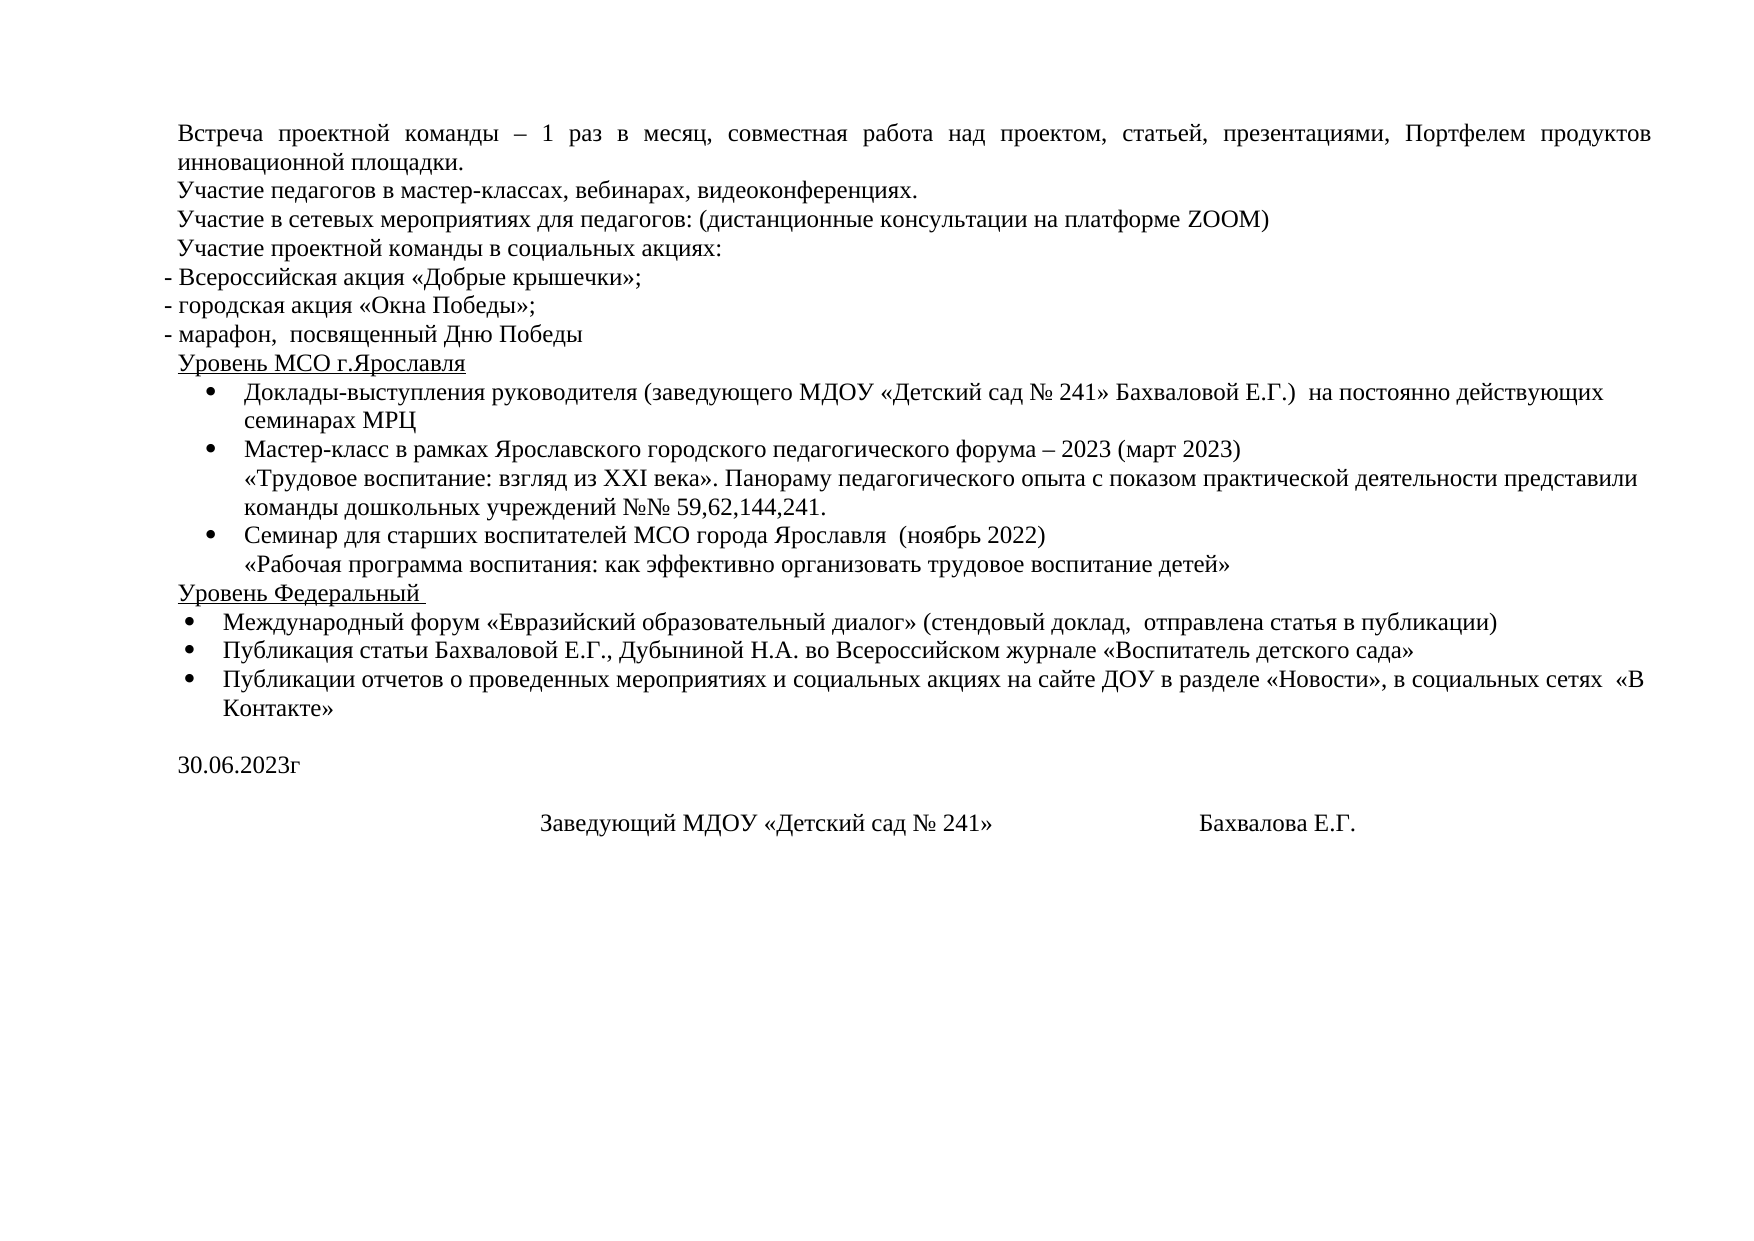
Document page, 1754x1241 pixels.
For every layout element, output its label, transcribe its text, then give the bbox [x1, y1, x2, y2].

text Участие педагогов в мастер-классах, вебинарах, видеоконференциях. [164, 176, 1654, 204]
text Встреча проектной команды – 1 раз в месяц, совместная работа над проектом, статьей, презентациями, Портфелем продуктов инновационной площадки. [177, 118, 1654, 176]
list Публикации отчетов о проведенных мероприятиях и социальных акциях на сайте ДОУ в разделе «Новости», в социальных сетях «В Контакте» [185, 664, 1654, 722]
list «Трудовое воспитание: взгляд из XXI века». Панораму педагогического опыта с показом практической деятельности представили команды дошкольных учреждений №№ 59,62,144,241. [244, 463, 1654, 521]
text - городская акция «Окна Победы»; [164, 291, 1654, 319]
text Участие в сетевых мероприятиях для педагогов: (дистанционные консультации на платформе ZOOM) [164, 204, 1654, 233]
list «Рабочая программа воспитания: как эффективно организовать трудовое воспитание детей» [244, 549, 1654, 578]
list Публикация статьи Бахваловой Е.Г., Дубыниной Н.А. во Всероссийском журнале «Воспитатель детского сада» [185, 636, 1654, 664]
text Участие проектной команды в социальных акциях: [164, 233, 1654, 262]
text Заведующий МДОУ «Детский сад № 241» Бахвалова Е.Г. [177, 808, 1654, 837]
list Международный форум «Евразийский образовательный диалог» (стендовый доклад, отправлена статья в публикации) [185, 607, 1654, 636]
list Семинар для старших воспитателей МСО города Ярославля (ноябрь 2022) [206, 521, 1654, 549]
list Мастер-класс в рамках Ярославского городского педагогического форума – 2023 (март 2023) [206, 434, 1654, 463]
text Уровень Федеральный [177, 578, 1654, 607]
list Доклады-выступления руководителя (заведующего МДОУ «Детский сад № 241» Бахваловой Е.Г.) на постоянно действующих семинарах МРЦ [206, 377, 1654, 434]
text Уровень МСО г.Ярославля [177, 348, 1654, 377]
text - марафон, посвященный Дню Победы [164, 319, 1654, 348]
text 30.06.2023г [177, 751, 1654, 779]
text - Всероссийская акция «Добрые крышечки»; [164, 262, 1654, 291]
